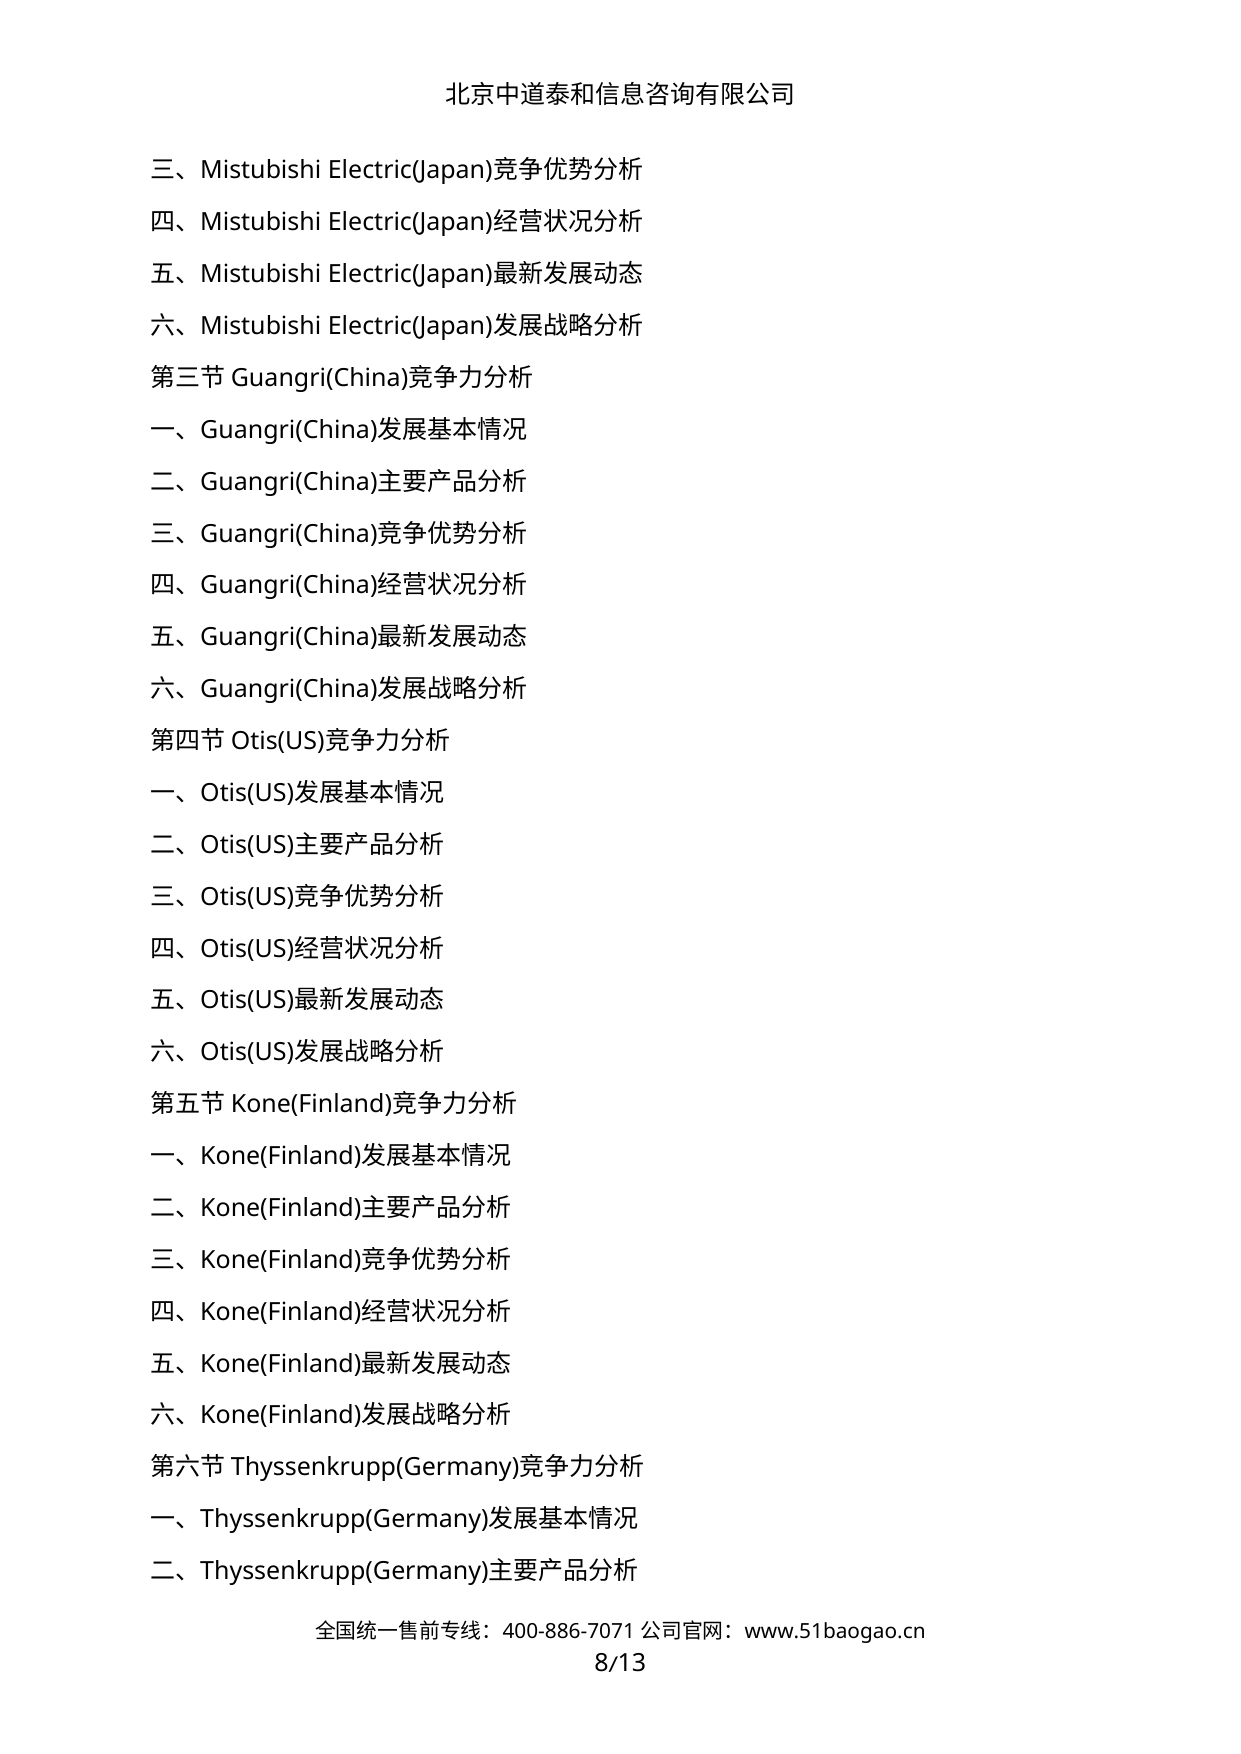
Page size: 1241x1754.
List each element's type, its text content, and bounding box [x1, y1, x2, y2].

text 二、Guangri(China)主要产品分析 [150, 461, 1090, 497]
text 四、Kone(Finland)经营状况分析 [150, 1291, 1090, 1327]
text 六、Mistubishi Electric(Japan)发展战略分析 [150, 306, 1090, 342]
text 六、Kone(Finland)发展战略分析 [150, 1395, 1090, 1431]
text 二、Thyssenkrupp(Germany)主要产品分析 [150, 1551, 1090, 1587]
text 三、Kone(Finland)竞争优势分析 [150, 1239, 1090, 1276]
text 三、Guangri(China)竞争优势分析 [150, 513, 1090, 549]
text 一、Guangri(China)发展基本情况 [150, 409, 1090, 446]
text 第六节 Thyssenkrupp(Germany)竞争力分析 [150, 1447, 1090, 1483]
text 四、Otis(US)经营状况分析 [150, 928, 1090, 964]
text 五、Guangri(China)最新发展动态 [150, 617, 1090, 653]
text 五、Otis(US)最新发展动态 [150, 980, 1090, 1016]
text 二、Otis(US)主要产品分析 [150, 824, 1090, 861]
text 五、Mistubishi Electric(Japan)最新发展动态 [150, 254, 1090, 290]
text 第三节 Guangri(China)竞争力分析 [150, 357, 1090, 394]
text 三、Otis(US)竞争优势分析 [150, 876, 1090, 912]
text 一、Kone(Finland)发展基本情况 [150, 1136, 1090, 1172]
text 第四节 Otis(US)竞争力分析 [150, 721, 1090, 757]
text 三、Mistubishi Electric(Japan)竞争优势分析 [150, 150, 1090, 186]
text 五、Kone(Finland)最新发展动态 [150, 1343, 1090, 1379]
text 四、Guangri(China)经营状况分析 [150, 565, 1090, 601]
text 六、Guangri(China)发展战略分析 [150, 669, 1090, 705]
text 二、Kone(Finland)主要产品分析 [150, 1187, 1090, 1224]
text 四、Mistubishi Electric(Japan)经营状况分析 [150, 202, 1090, 238]
text 一、Thyssenkrupp(Germany)发展基本情况 [150, 1499, 1090, 1535]
text 一、Otis(US)发展基本情况 [150, 772, 1090, 809]
text 第五节 Kone(Finland)竞争力分析 [150, 1084, 1090, 1120]
text 六、Otis(US)发展战略分析 [150, 1032, 1090, 1068]
